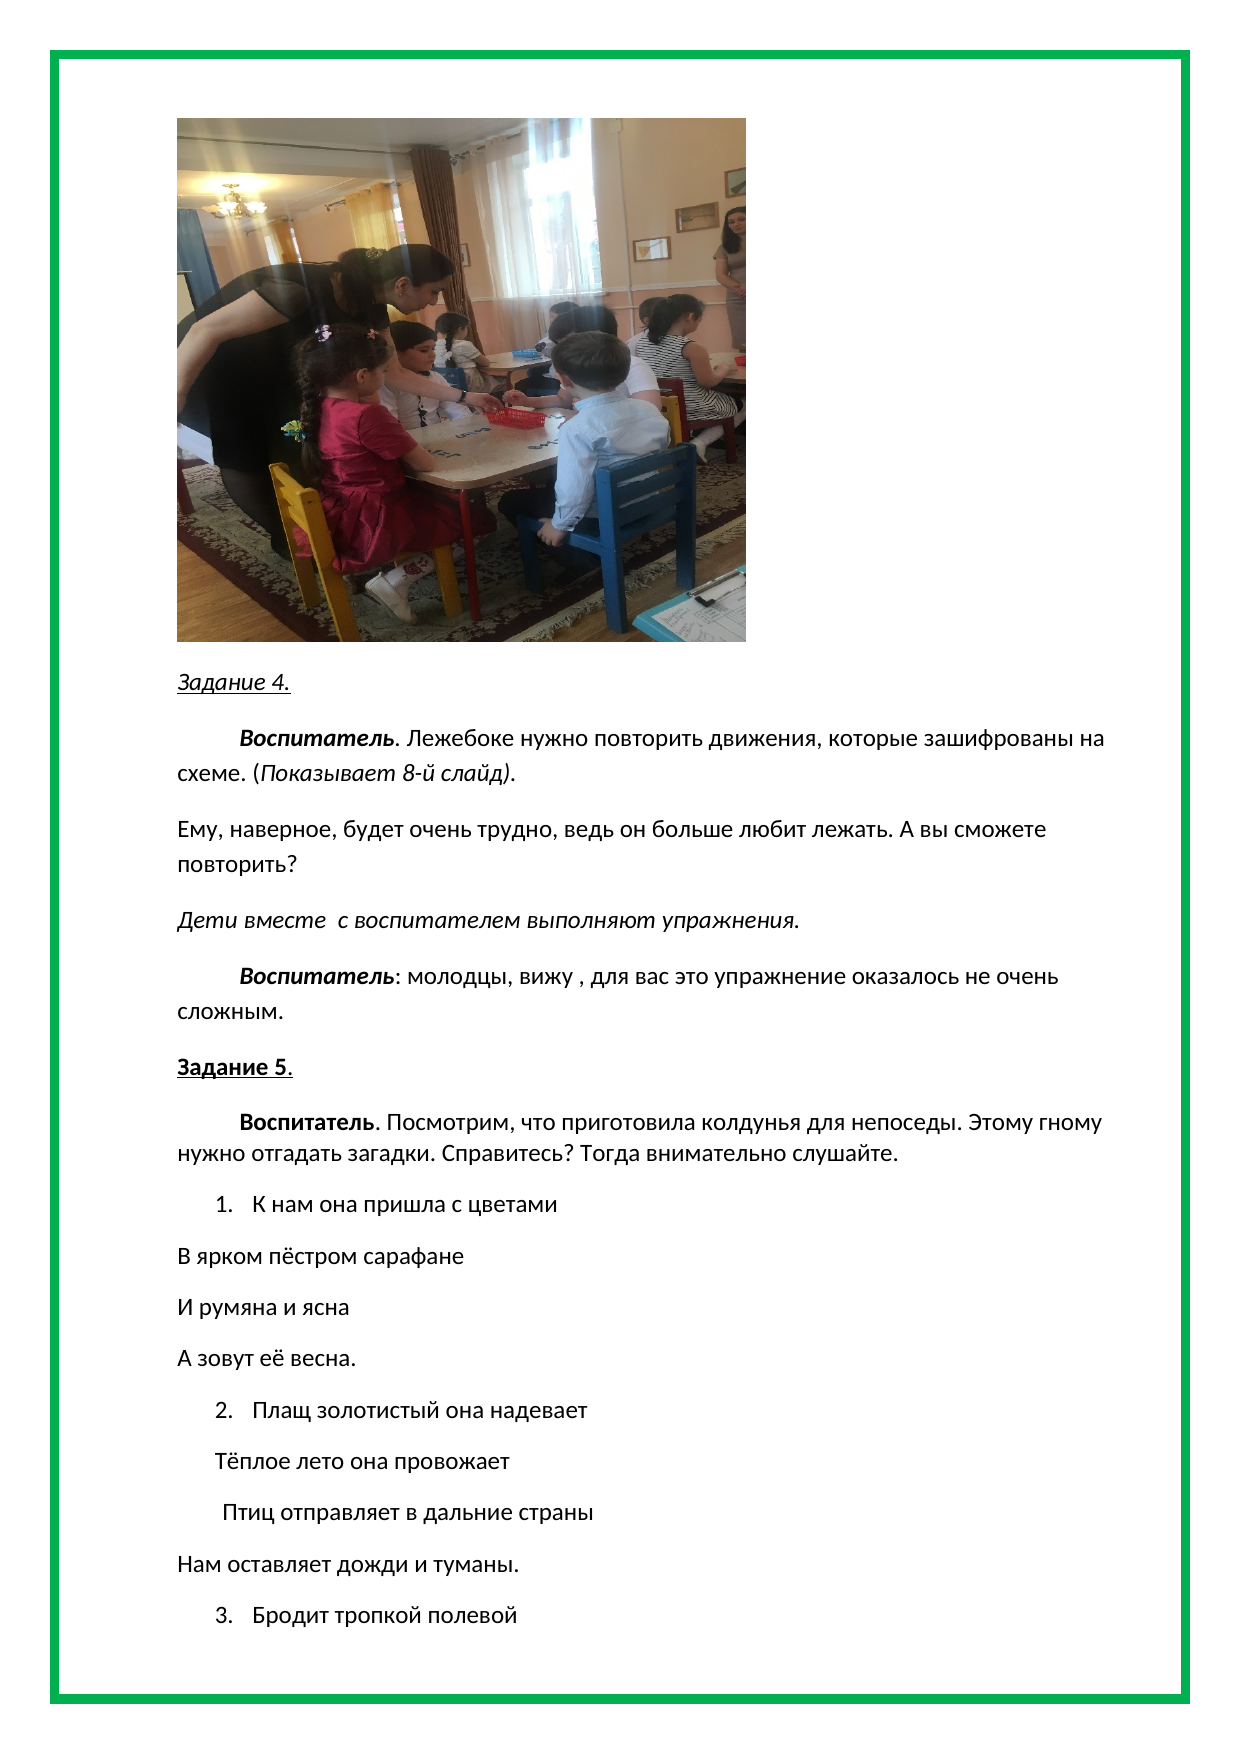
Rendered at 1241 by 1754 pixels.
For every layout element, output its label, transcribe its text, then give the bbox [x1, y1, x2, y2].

text А зовут её весна. [177, 1342, 1152, 1373]
text Ему, наверное, будет очень трудно, ведь он больше любит лежать. А вы сможете повторить? [177, 813, 1152, 879]
text Нам оставляет дожди и туманы. [177, 1548, 1152, 1578]
text В ярком пёстром сарафане [177, 1240, 1152, 1270]
text И румяна и ясна [177, 1291, 1152, 1322]
text Задание 4. [177, 667, 1152, 697]
text Дети вместе с воспитателем выполняют упражнения. [177, 904, 1152, 934]
text Воспитатель. Лежебоке нужно повторить движения, которые зашифрованы на схеме. (Показывает 8-й слайд). [177, 722, 1152, 788]
list Плащ золотистый она надевает [214, 1394, 1152, 1424]
list Бродит тропкой полевой [214, 1599, 1152, 1630]
text Птиц отправляет в дальние страны [177, 1497, 1152, 1527]
text Воспитатель. Посмотрим, что приготовила колдунья для непоседы. Этому гному нужно отгадать загадки. Справитесь? Тогда внимательно слушайте. [177, 1107, 1152, 1168]
text Задание 5. [177, 1051, 1152, 1081]
list К нам она пришла с цветами [214, 1188, 1152, 1219]
picture [177, 118, 746, 642]
text Воспитатель: молодцы, вижу , для вас это упражнение оказалось не очень сложным. [177, 960, 1152, 1025]
text Тёплое лето она провожает [214, 1445, 1152, 1476]
